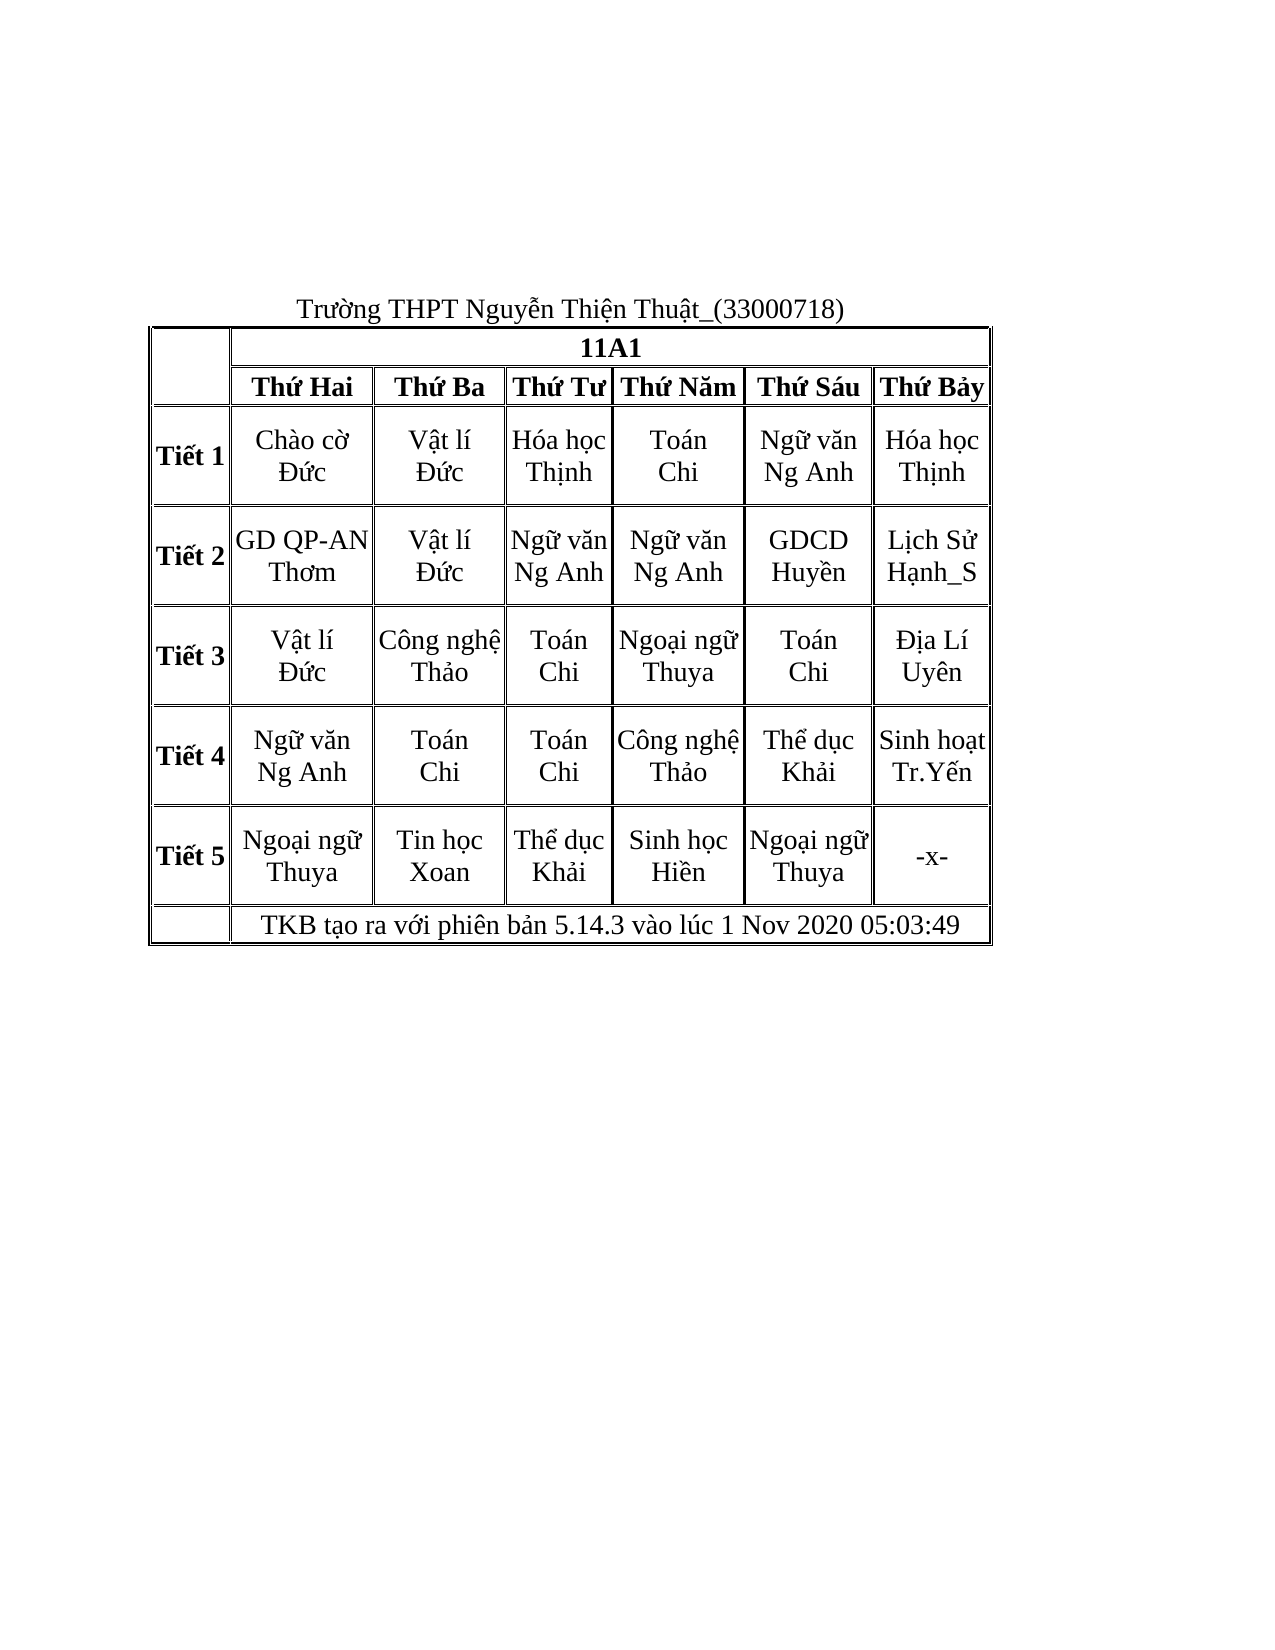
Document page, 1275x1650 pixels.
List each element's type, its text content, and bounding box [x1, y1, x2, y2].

table_cell [150, 326, 229, 403]
table_cell Tiết 3 [152, 604, 229, 703]
table_cell Ngữ văn Ng Anh [614, 507, 743, 603]
table_cell Sinh hoạt Tr.Yến [875, 704, 990, 803]
table_cell Ngữ văn Ng Anh [232, 707, 372, 803]
table_header Trường THPT Nguyễn Thiện Thuật_(33000718) [150, 291, 991, 326]
table_cell 11A1 [232, 326, 991, 365]
table_cell Ngữ văn Ng Anh [746, 407, 871, 503]
table_cell Công nghệ Thảo [614, 707, 743, 803]
table_cell Tiết 4 [152, 704, 229, 803]
table_cell Ngoại ngữ Thuya [614, 607, 743, 703]
table_cell Ngữ văn Ng Anh [507, 507, 611, 603]
table_cell Lịch Sử Hạnh_S [875, 504, 990, 603]
table_cell Ngoại ngữ Thuya [746, 807, 871, 903]
table_cell [152, 904, 231, 942]
table_cell Ngoại ngữ Thuya [232, 807, 372, 903]
table_cell Hóa học Thịnh [875, 404, 990, 503]
table_cell Toán Chi [507, 607, 611, 703]
table_cell Hóa học Thịnh [507, 407, 611, 503]
table_cell Thứ Tư [507, 368, 611, 403]
table_cell Toán Chi [507, 707, 611, 803]
table_cell Chào cờ Đức [232, 407, 372, 503]
table_cell -x- [875, 804, 990, 903]
table_cell Vật lí Đức [232, 607, 372, 703]
table_cell Thể dục Khải [746, 707, 871, 803]
table_cell TKB tạo ra với phiên bản 5.14.3 vào lúc 1 Nov 2020 05:03:49 [231, 904, 990, 942]
table_cell Thứ Sáu [746, 368, 871, 403]
table_cell Tiết 1 [152, 404, 229, 503]
table_cell Thứ Hai [232, 368, 372, 403]
table_cell Thể dục Khải [507, 807, 611, 903]
table_cell Tin học Xoan [375, 807, 504, 903]
table_cell GD QP-AN Thơm [232, 507, 372, 603]
table_cell GDCD Huyền [746, 507, 871, 603]
table_cell Tiết 5 [152, 804, 229, 903]
table_cell Toán Chi [614, 407, 743, 503]
table_cell Tiết 2 [152, 504, 229, 603]
table_cell Sinh học Hiền [614, 807, 743, 903]
table_cell Thứ Bảy [873, 365, 991, 403]
table_cell Toán Chi [746, 607, 871, 703]
table_cell Toán Chi [375, 707, 504, 803]
table_cell Thứ Ba [375, 368, 504, 403]
table_cell Thứ Năm [614, 368, 743, 403]
table_cell Vật lí Đức [375, 507, 504, 603]
table_cell Địa Lí Uyên [875, 604, 990, 703]
table_cell Công nghệ Thảo [375, 607, 504, 703]
table_cell Vật lí Đức [375, 407, 504, 503]
